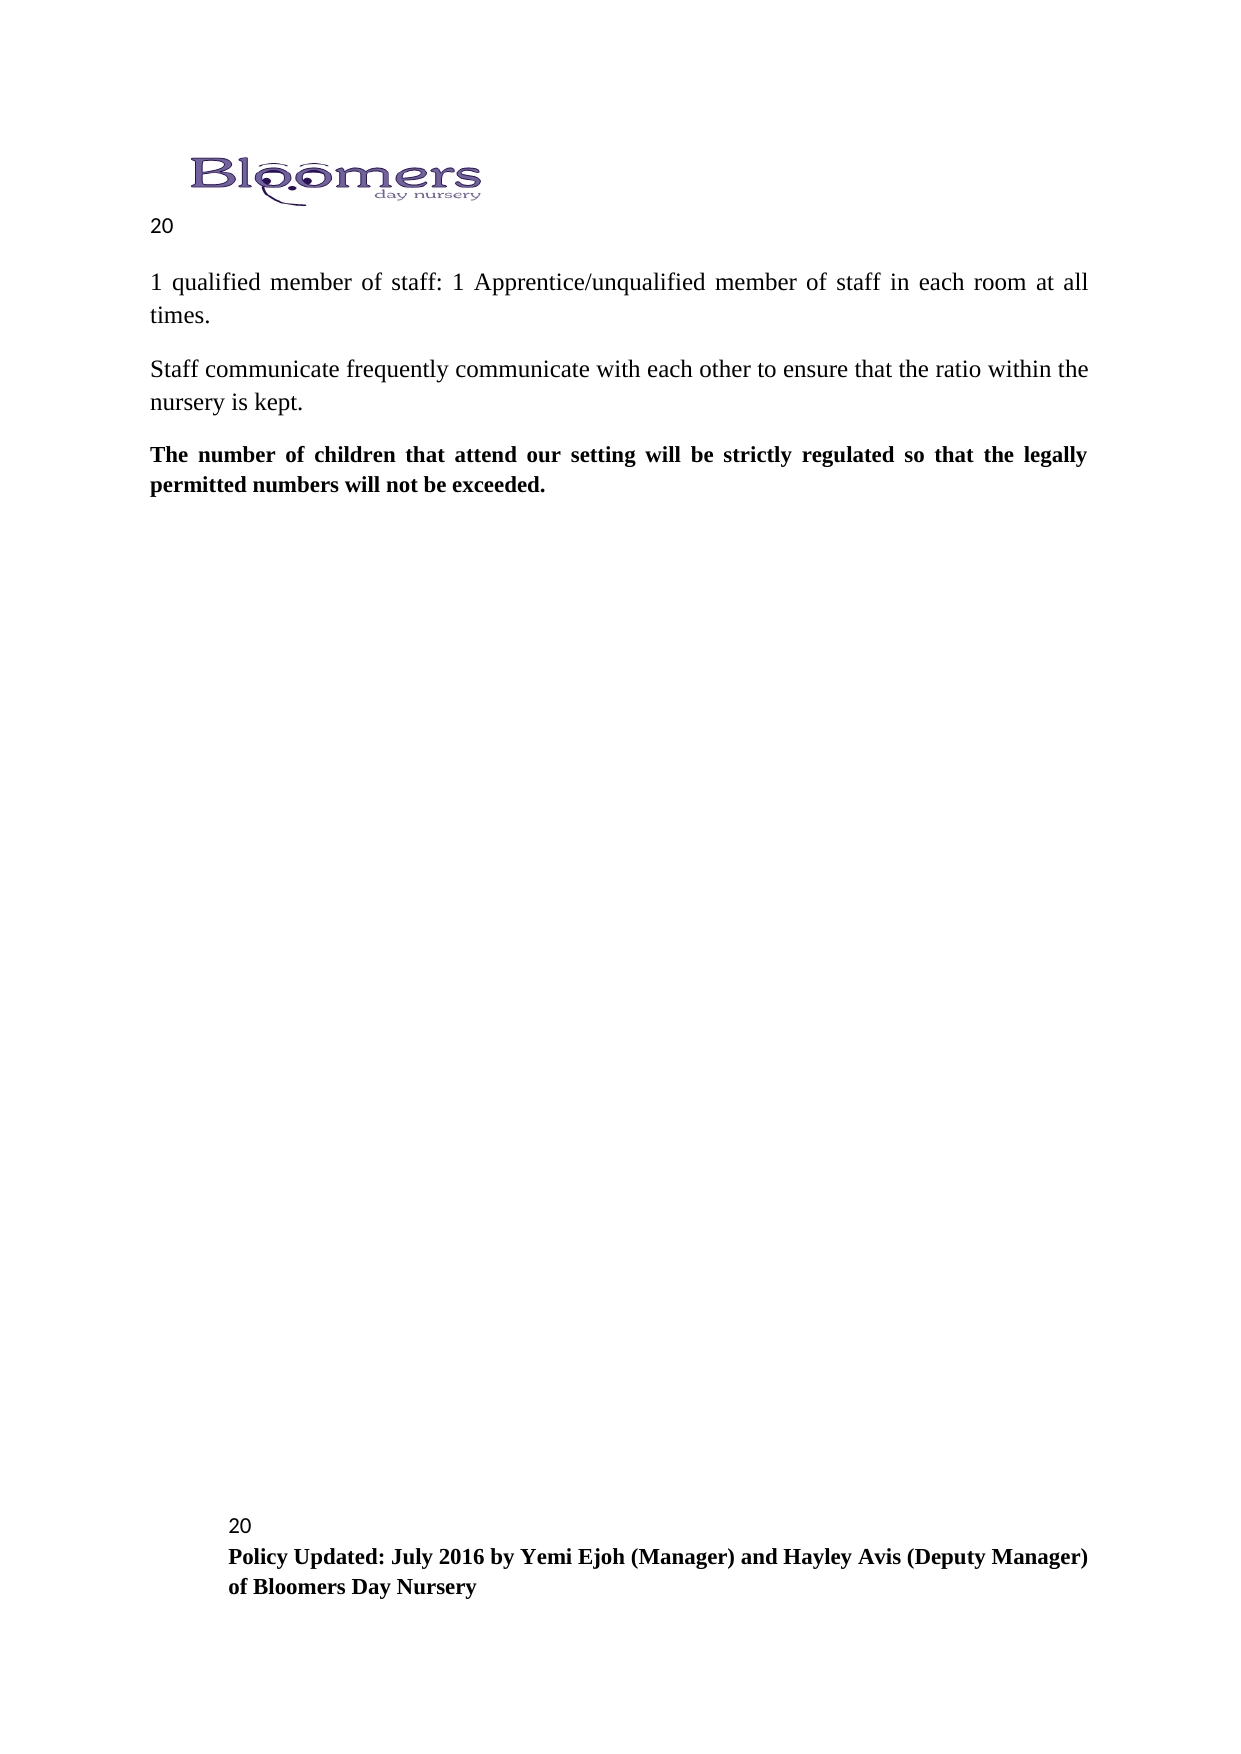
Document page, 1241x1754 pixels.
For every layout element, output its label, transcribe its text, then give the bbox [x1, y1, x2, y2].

text Staff communicate frequently communicate with each other to ensure that the ratio within the nursery is kept. [150, 354, 1090, 416]
text 1 qualified member of staff: 1 Apprentice/unqualified member of staff in each room at all times. [150, 267, 1090, 329]
text The number of children that attend our setting will be strictly regulated so that the legally permitted numbers will not be exceeded. [150, 441, 1090, 497]
picture [173, 73, 533, 234]
